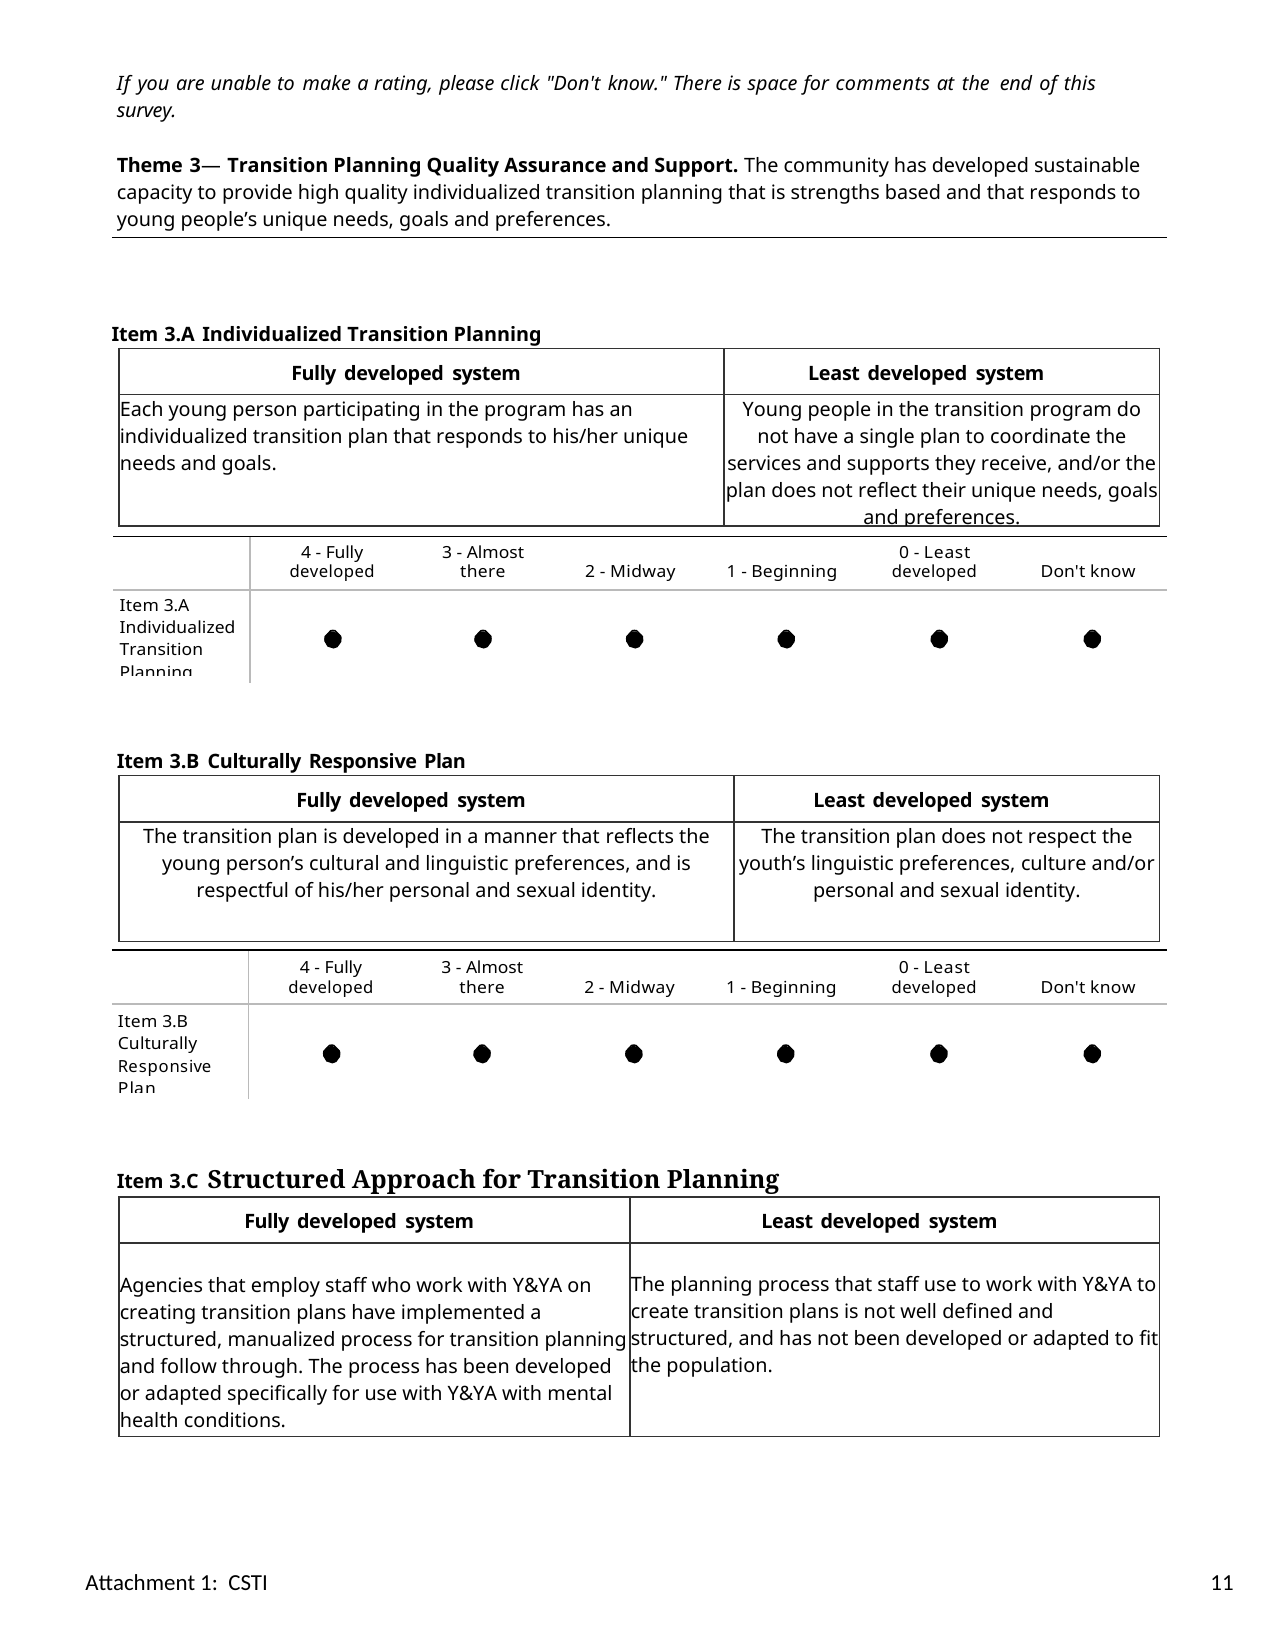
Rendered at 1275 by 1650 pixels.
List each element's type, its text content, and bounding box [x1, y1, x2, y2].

table_header Fully developed system [120, 349, 723, 393]
table_header Least developed system [735, 776, 1159, 821]
table_cell Young people in the transition program do not have a single plan to coordinate the services and supports they receive, and/or the plan does not reflect their unique needs, goals and preferences. [725, 395, 1159, 525]
text If you are unable to make a rating, please click "Don't know." There is space for comments at the end of this survey. [117, 69, 1148, 124]
table_cell The transition plan does not respect the youth’s linguistic preferences, culture and/or personal and sexual identity. [735, 823, 1159, 941]
table_cell Each young person participating in the program has an individualized transition plan that responds to his/her unique needs and goals. [120, 395, 723, 525]
table_cell Agencies that employ staff who work with Y&YA on creating transition plans have implemented a structured, manualized process for transition planning and follow through. The process has been developed or adapted specifically for use with Y&YA with mental health conditions. [120, 1244, 629, 1436]
text Item 3.A Individualized Transition Planning [111, 320, 1233, 347]
table_header Fully developed system [120, 1198, 629, 1242]
text Theme 3— Transition Planning Quality Assurance and Support. The community has developed sustainable capacity to provide high quality individualized transition planning that is strengths based and that responds to young people’s unique needs, goals and preferences. [117, 151, 1148, 233]
table_cell The transition plan is developed in a manner that reflects the young person’s cultural and linguistic preferences, and is respectful of his/her personal and sexual identity. [120, 823, 733, 941]
table_header Least developed system [725, 349, 1159, 393]
text Item 3.B Culturally Responsive Plan [117, 748, 1233, 775]
table_cell The planning process that staff use to work with Y&YA to create transition plans is not well defined and structured, and has not been developed or adapted to fit the population. [631, 1244, 1159, 1436]
table_header Fully developed system [120, 776, 733, 821]
table_header Least developed system [631, 1198, 1159, 1242]
text Item 3.C Structured Approach for Transition Planning [117, 1162, 1233, 1196]
